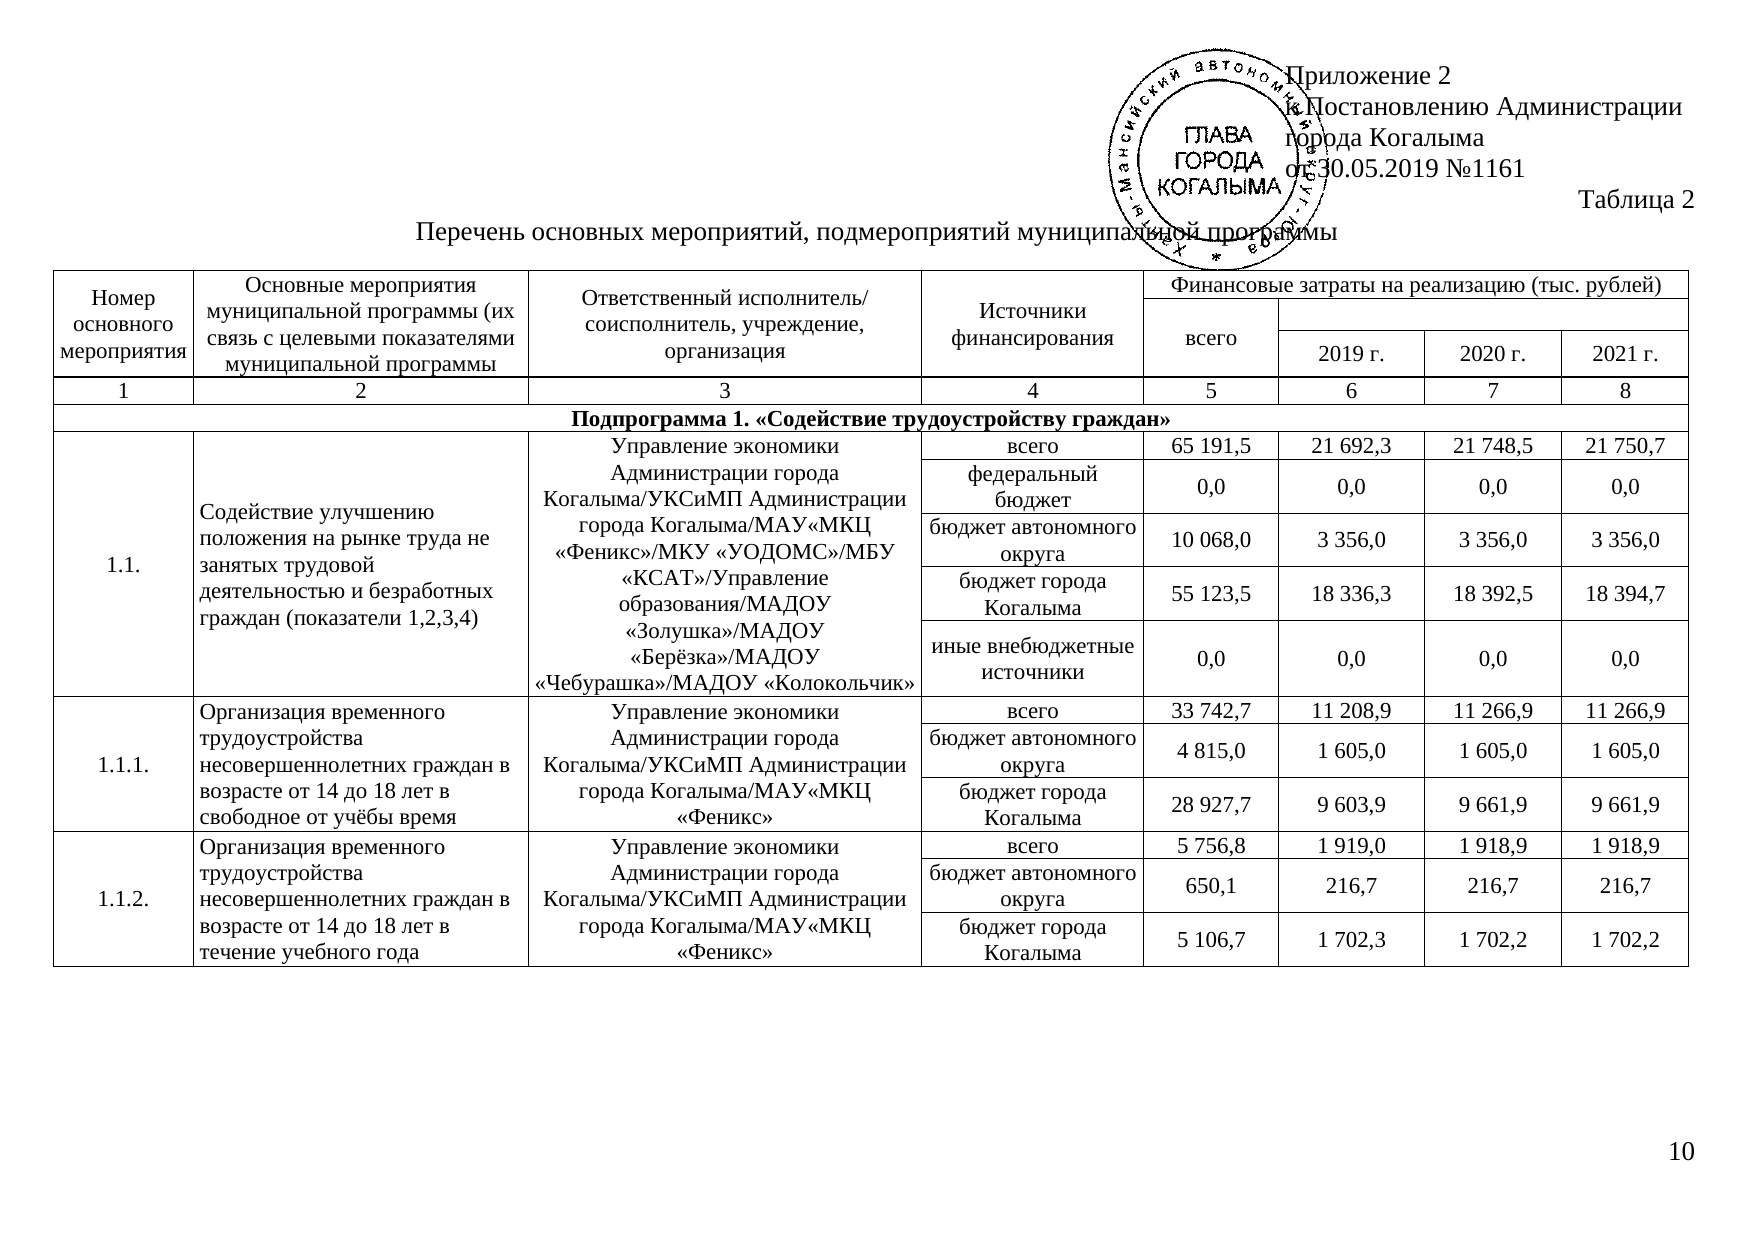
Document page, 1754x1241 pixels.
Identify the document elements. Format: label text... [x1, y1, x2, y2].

table_header Основные мероприятия муниципальной программы (их связь с целевыми показателями муниципальной программы [194, 271, 528, 376]
table_cell 9 661,9 [1425, 778, 1561, 831]
table_cell всего [922, 697, 1143, 723]
table_cell иные внебюджетные источники [922, 621, 1143, 696]
table_cell бюджет города Когалыма [922, 778, 1143, 831]
table_cell 11 266,9 [1562, 697, 1688, 723]
table_cell 55 123,5 [1144, 567, 1278, 620]
table_cell 1 605,0 [1425, 724, 1561, 777]
table_header Номер основного мероприятия [54, 271, 193, 376]
table_cell 0,0 [1562, 460, 1688, 512]
table_cell 1.1.1. [54, 697, 193, 831]
table_cell 0,0 [1144, 621, 1278, 696]
table_cell бюджет автономного округа [922, 724, 1143, 777]
table_header Финансовые затраты на реализацию (тыс. рублей) [1144, 271, 1688, 297]
table_cell 3 [529, 378, 921, 404]
table_cell 4 815,0 [1144, 724, 1278, 777]
table_cell 1 918,9 [1425, 832, 1561, 858]
table_cell 1.1. [54, 432, 193, 696]
table_header Ответственный исполнитель/ соисполнитель, учреждение, организация [529, 271, 921, 376]
table_cell 11 208,9 [1279, 697, 1424, 723]
table_cell 0,0 [1144, 460, 1278, 512]
table_cell 0,0 [1279, 460, 1424, 512]
table_cell 1.1.2. [54, 832, 193, 966]
table_cell 21 692,3 [1279, 432, 1424, 459]
table_cell Управление экономики Администрации города Когалыма/УКСиМП Администрации города Когалыма/МАУ«МКЦ «Феникс» [529, 697, 921, 831]
table_cell 4 [922, 378, 1143, 404]
table_cell 216,7 [1425, 859, 1561, 912]
table_cell 1 [54, 378, 193, 404]
table_cell Организация временного трудоустройства несовершеннолетних граждан в возрасте от 14 до 18 лет в свободное от учёбы время [194, 697, 528, 831]
table_cell Содействие улучшению положения на рынке труда не занятых трудовой деятельностью и безработных граждан (показатели 1,2,3,4) [194, 432, 528, 696]
table_cell всего [922, 432, 1143, 459]
table_cell 7 [1425, 378, 1561, 404]
table_cell 3 356,0 [1425, 514, 1561, 566]
table_cell 5 106,7 [1144, 913, 1278, 966]
table_cell 1 919,0 [1279, 832, 1424, 858]
table_cell 2021 г. [1562, 331, 1688, 376]
table_cell 9 603,9 [1279, 778, 1424, 831]
text к Постановлению Администрации [1285, 90, 1695, 121]
table_cell 216,7 [1562, 859, 1688, 912]
table_cell 18 392,5 [1425, 567, 1561, 620]
table_cell 650,1 [1144, 859, 1278, 912]
table_cell 33 742,7 [1144, 697, 1278, 723]
table_cell бюджет города Когалыма [922, 913, 1143, 966]
table_cell 28 927,7 [1144, 778, 1278, 831]
table_cell [1279, 299, 1688, 329]
picture [1106, 48, 1330, 184]
table_cell Организация временного трудоустройства несовершеннолетних граждан в возрасте от 14 до 18 лет в течение учебного года [194, 832, 528, 966]
table_cell федеральный бюджет [922, 460, 1143, 512]
table_cell Управление экономики Администрации города Когалыма/УКСиМП Администрации города Когалыма/МАУ«МКЦ «Феникс» [529, 832, 921, 966]
table_cell 1 702,2 [1562, 913, 1688, 966]
table_cell 65 191,5 [1144, 432, 1278, 459]
table_cell 6 [1279, 378, 1424, 404]
table_cell 216,7 [1279, 859, 1424, 912]
table_cell 8 [1562, 378, 1688, 404]
picture [1106, 246, 1330, 270]
table_cell всего [922, 832, 1143, 858]
table_cell 11 266,9 [1425, 697, 1561, 723]
table_cell 3 356,0 [1279, 514, 1424, 566]
table_cell 2 [194, 378, 528, 404]
text города Когалыма [1285, 121, 1695, 152]
table_cell бюджет автономного округа [922, 859, 1143, 912]
table_cell 1 918,9 [1562, 832, 1688, 858]
table_cell 1 605,0 [1279, 724, 1424, 777]
table_cell 18 336,3 [1279, 567, 1424, 620]
table_cell 18 394,7 [1562, 567, 1688, 620]
table_cell 2019 г. [1279, 331, 1424, 376]
table_cell 3 356,0 [1562, 514, 1688, 566]
table_cell Подпрограмма 1. «Содействие трудоустройству граждан» [54, 405, 1688, 431]
table_cell 1 605,0 [1562, 724, 1688, 777]
table_cell 0,0 [1425, 621, 1561, 696]
table_cell 0,0 [1562, 621, 1688, 696]
table_cell 5 756,8 [1144, 832, 1278, 858]
table_cell 0,0 [1279, 621, 1424, 696]
table_cell 21 750,7 [1562, 432, 1688, 459]
table_cell 21 748,5 [1425, 432, 1561, 459]
text Перечень основных мероприятий, подмероприятий муниципальной программы [59, 215, 1695, 246]
table_cell бюджет города Когалыма [922, 567, 1143, 620]
table_header Источники финансирования [922, 271, 1143, 376]
table_cell 5 [1144, 378, 1278, 404]
table_cell бюджет автономного округа [922, 514, 1143, 566]
table_cell всего [1144, 299, 1278, 376]
table_cell 1 702,2 [1425, 913, 1561, 966]
text от 30.05.2019 №1161 [1285, 152, 1695, 184]
table_cell 0,0 [1425, 460, 1561, 512]
table_cell 1 702,3 [1279, 913, 1424, 966]
table_cell Управление экономики Администрации города Когалыма/УКСиМП Администрации города Когалыма/МАУ«МКЦ «Феникс»/МКУ «УОДОМС»/МБУ «КСАТ»/Управление образования/МАДОУ «Золушка»/МАДОУ «Берёзка»/МАДОУ «Чебурашка»/МАДОУ «Колокольчик» [529, 432, 921, 696]
table_cell 2020 г. [1425, 331, 1561, 376]
text Приложение 2 [1285, 59, 1695, 90]
text Таблица 2 [59, 184, 1695, 215]
table_cell 9 661,9 [1562, 778, 1688, 831]
table_cell 10 068,0 [1144, 514, 1278, 566]
